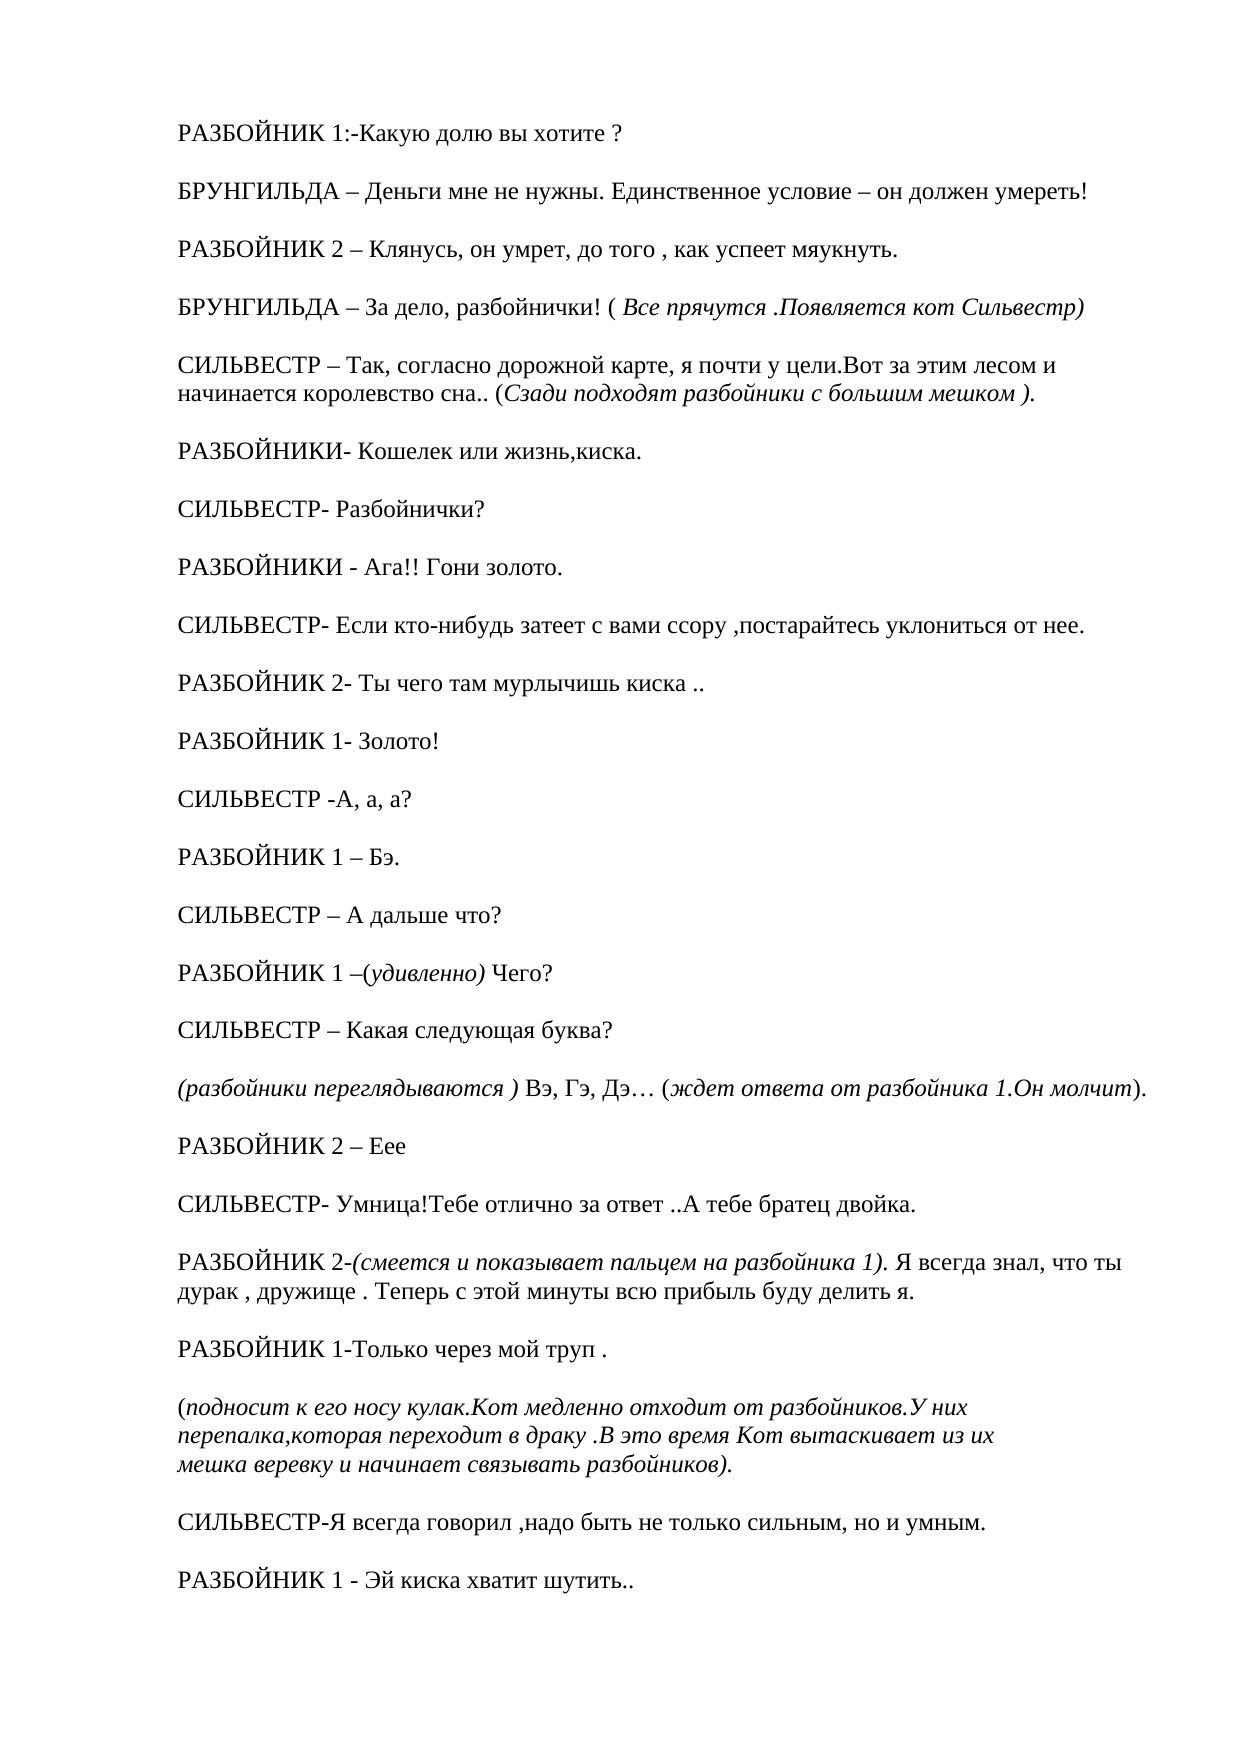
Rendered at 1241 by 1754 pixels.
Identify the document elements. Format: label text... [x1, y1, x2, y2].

text (разбойники переглядываются ) Вэ, Гэ, Дэ… (ждет ответа от разбойника 1.Он молчит). [177, 1073, 1152, 1102]
text РАЗБОЙНИК 1 - Эй киска хватит шутить.. [177, 1565, 1152, 1594]
text СИЛЬВЕСТР- Умница!Тебе отлично за ответ ..А тебе братец двойка. [177, 1189, 1152, 1218]
text СИЛЬВЕСТР – Какая следующая буква? [177, 1016, 1152, 1044]
text (подносит к его носу кулак.Кот медленно отходит от разбойников.У них перепалка,которая переходит в драку .В это время Кот вытаскивает из их мешка веревку и начинает связывать разбойников). [177, 1392, 1152, 1478]
text РАЗБОЙНИКИ - Ага!! Гони золото. [177, 552, 1152, 581]
text РАЗБОЙНИК 2 – Еее [177, 1131, 1152, 1160]
text РАЗБОЙНИК 1 – Бэ. [177, 842, 1152, 871]
text РАЗБОЙНИК 1:-Какую долю вы хотите ? [177, 118, 1152, 147]
text СИЛЬВЕСТР- Разбойнички? [177, 494, 1152, 523]
text СИЛЬВЕСТР-Я всегда говорил ,надо быть не только сильным, но и умным. [177, 1507, 1152, 1536]
text РАЗБОЙНИК 1 –(удивленно) Чего? [177, 958, 1152, 986]
text РАЗБОЙНИКИ- Кошелек или жизнь,киска. [177, 436, 1152, 465]
text РАЗБОЙНИК 2 – Клянусь, он умрет, до того , как успеет мяукнуть. [177, 234, 1152, 263]
text СИЛЬВЕСТР – Так, согласно дорожной карте, я почти у цели.Вот за этим лесом и начинается королевство сна.. (Сзади подходят разбойники с большим мешком ). [177, 350, 1152, 407]
text БРУНГИЛЬДА – Деньги мне не нужны. Единственное условие – он должен умереть! [177, 176, 1152, 205]
text СИЛЬВЕСТР- Если кто-нибудь затеет с вами ссору ,постарайтесь уклониться от нее. [177, 610, 1152, 639]
text РАЗБОЙНИК 2- Ты чего там мурлычишь киска .. [177, 668, 1152, 697]
text РАЗБОЙНИК 1- Золото! [177, 726, 1152, 755]
text РАЗБОЙНИК 1-Только через мой труп . [177, 1334, 1152, 1363]
text СИЛЬВЕСТР -А, а, а? [177, 784, 1152, 813]
text БРУНГИЛЬДА – За дело, разбойнички! ( Все прячутся .Появляется кот Сильвестр) [177, 292, 1152, 321]
text РАЗБОЙНИК 2-(смеется и показывает пальцем на разбойника 1). Я всегда знал, что ты дурак , дружище . Теперь с этой минуты всю прибыль буду делить я. [177, 1247, 1152, 1305]
text СИЛЬВЕСТР – А дальше что? [177, 900, 1152, 928]
